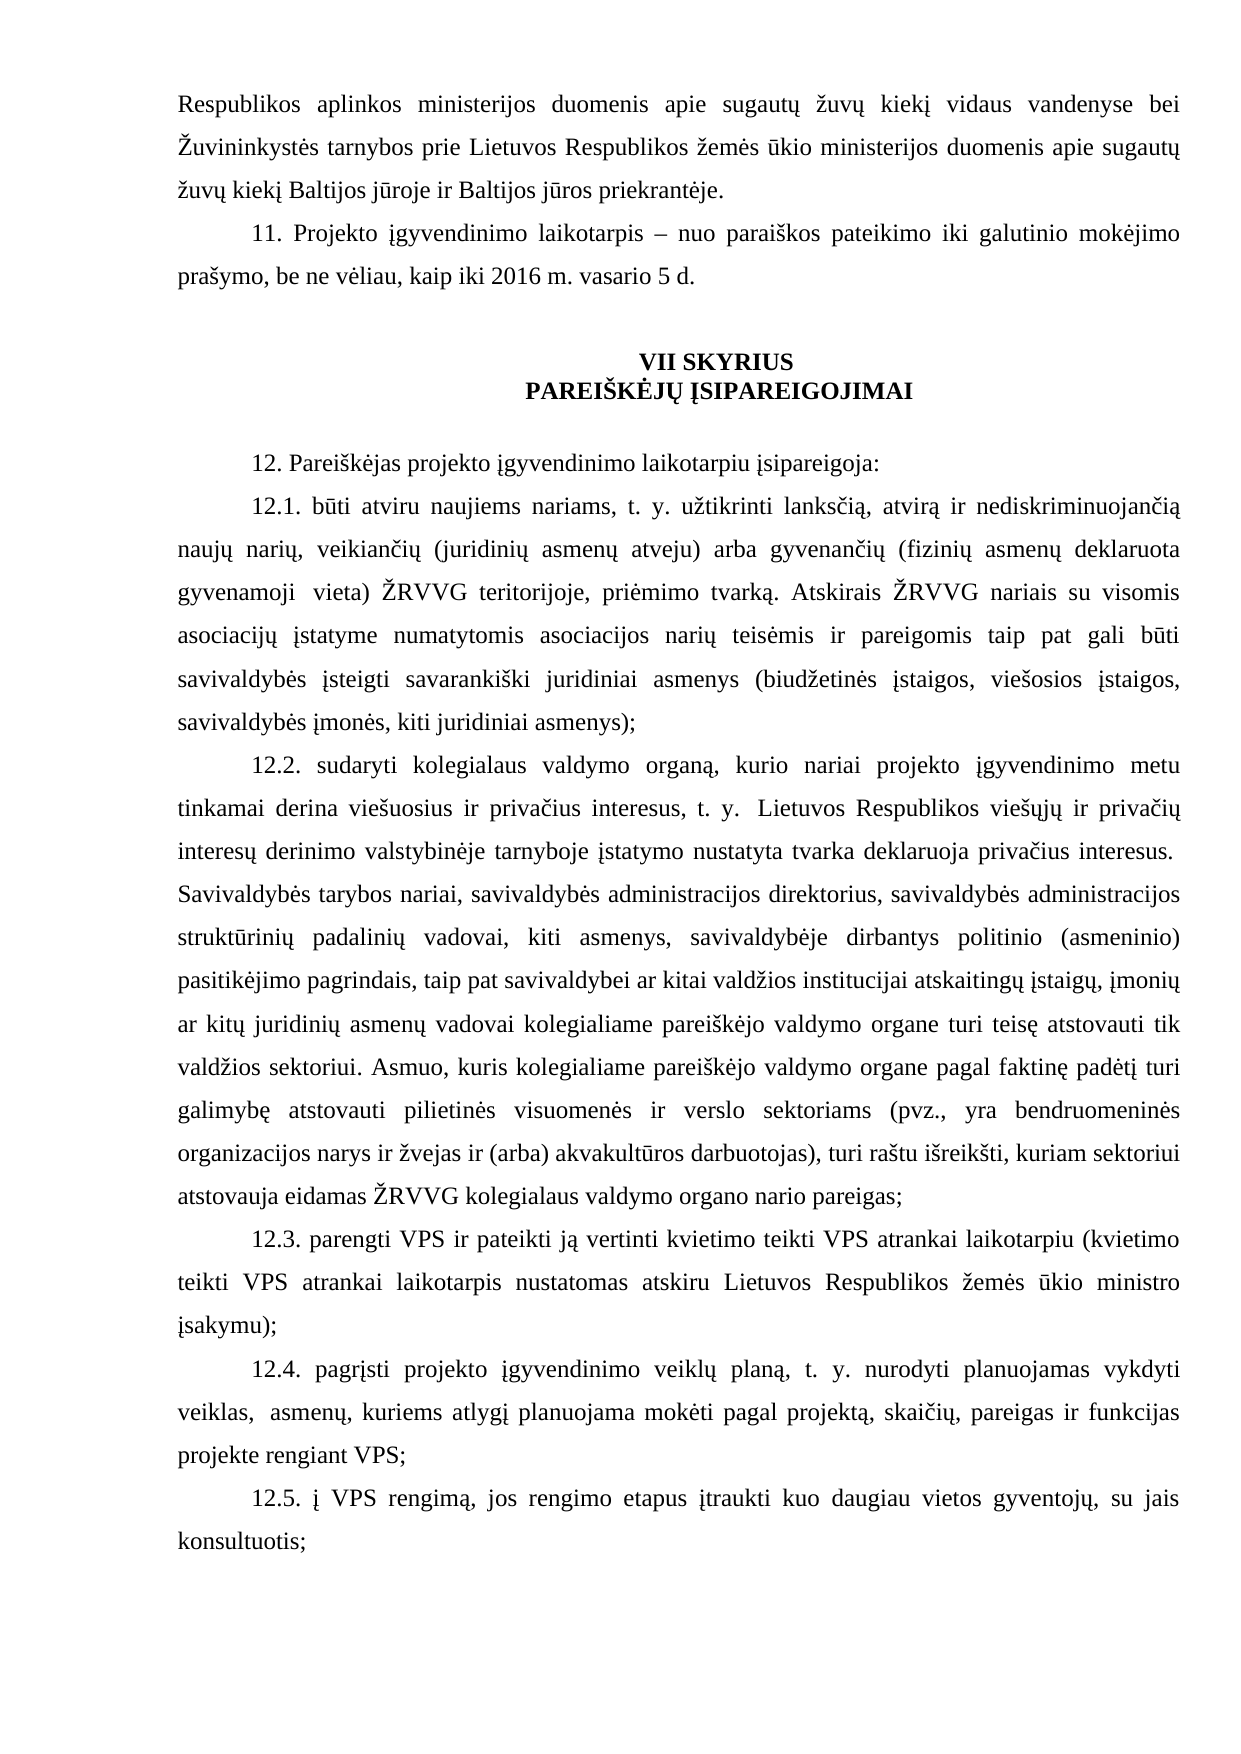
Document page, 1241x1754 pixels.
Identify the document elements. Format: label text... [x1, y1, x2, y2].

text PAREIŠKĖJŲ ĮSIPAREIGOJIMAI [177, 376, 1181, 405]
text 12.1. būti atviru naujiems nariams, t. y. užtikrinti lanksčią, atvirą ir nediskriminuojančią naujų narių, veikiančių (juridinių asmenų atveju) arba gyvenančių (fizinių asmenų deklaruota gyvenamoji vieta) ŽRVVG teritorijoje, priėmimo tvarką. Atskirais ŽRVVG nariais su visomis asociacijų įstatyme numatytomis asociacijos narių teisėmis ir pareigomis taip pat gali būti savivaldybės įsteigti savarankiški juridiniai asmenys (biudžetinės įstaigos, viešosios įstaigos, savivaldybės įmonės, kiti juridiniai asmenys); [177, 491, 1181, 736]
text 12. Pareiškėjas projekto įgyvendinimo laikotarpiu įsipareigoja: [177, 448, 1181, 477]
text 11. Projekto įgyvendinimo laikotarpis – nuo paraiškos pateikimo iki galutinio mokėjimo prašymo, be ne vėliau, kaip iki 2016 m. vasario 5 d. [177, 218, 1181, 290]
text 12.3. parengti VPS ir pateikti ją vertinti kvietimo teikti VPS atrankai laikotarpiu (kvietimo teikti VPS atrankai laikotarpis nustatomas atskiru Lietuvos Respublikos žemės ūkio ministro įsakymu); [177, 1224, 1181, 1339]
text 12.5. į VPS rengimą, jos rengimo etapus įtraukti kuo daugiau vietos gyventojų, su jais konsultuotis; [177, 1483, 1181, 1555]
text VII SKYRIUS [177, 347, 1181, 376]
text 12.4. pagrįsti projekto įgyvendinimo veiklų planą, t. y. nurodyti planuojamas vykdyti veiklas, asmenų, kuriems atlygį planuojama mokėti pagal projektą, skaičių, pareigas ir funkcijas projekte rengiant VPS; [177, 1354, 1181, 1469]
text 12.2. sudaryti kolegialaus valdymo organą, kurio nariai projekto įgyvendinimo metu tinkamai derina viešuosius ir privačius interesus, t. y. Lietuvos Respublikos viešųjų ir privačių interesų derinimo valstybinėje tarnyboje įstatymo nustatyta tvarka deklaruoja privačius interesus. Savivaldybės tarybos nariai, savivaldybės administracijos direktorius, savivaldybės administracijos struktūrinių padalinių vadovai, kiti asmenys, savivaldybėje dirbantys politinio (asmeninio) pasitikėjimo pagrindais, taip pat savivaldybei ar kitai valdžios institucijai atskaitingų įstaigų, įmonių ar kitų juridinių asmenų vadovai kolegialiame pareiškėjo valdymo organe turi teisę atstovauti tik valdžios sektoriui. Asmuo, kuris kolegialiame pareiškėjo valdymo organe pagal faktinę padėtį turi galimybę atstovauti pilietinės visuomenės ir verslo sektoriams (pvz., yra bendruomeninės organizacijos narys ir žvejas ir (arba) akvakultūros darbuotojas), turi raštu išreikšti, kuriam sektoriui atstovauja eidamas ŽRVVG kolegialaus valdymo organo nario pareigas; [177, 750, 1181, 1210]
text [177, 89, 1181, 204]
